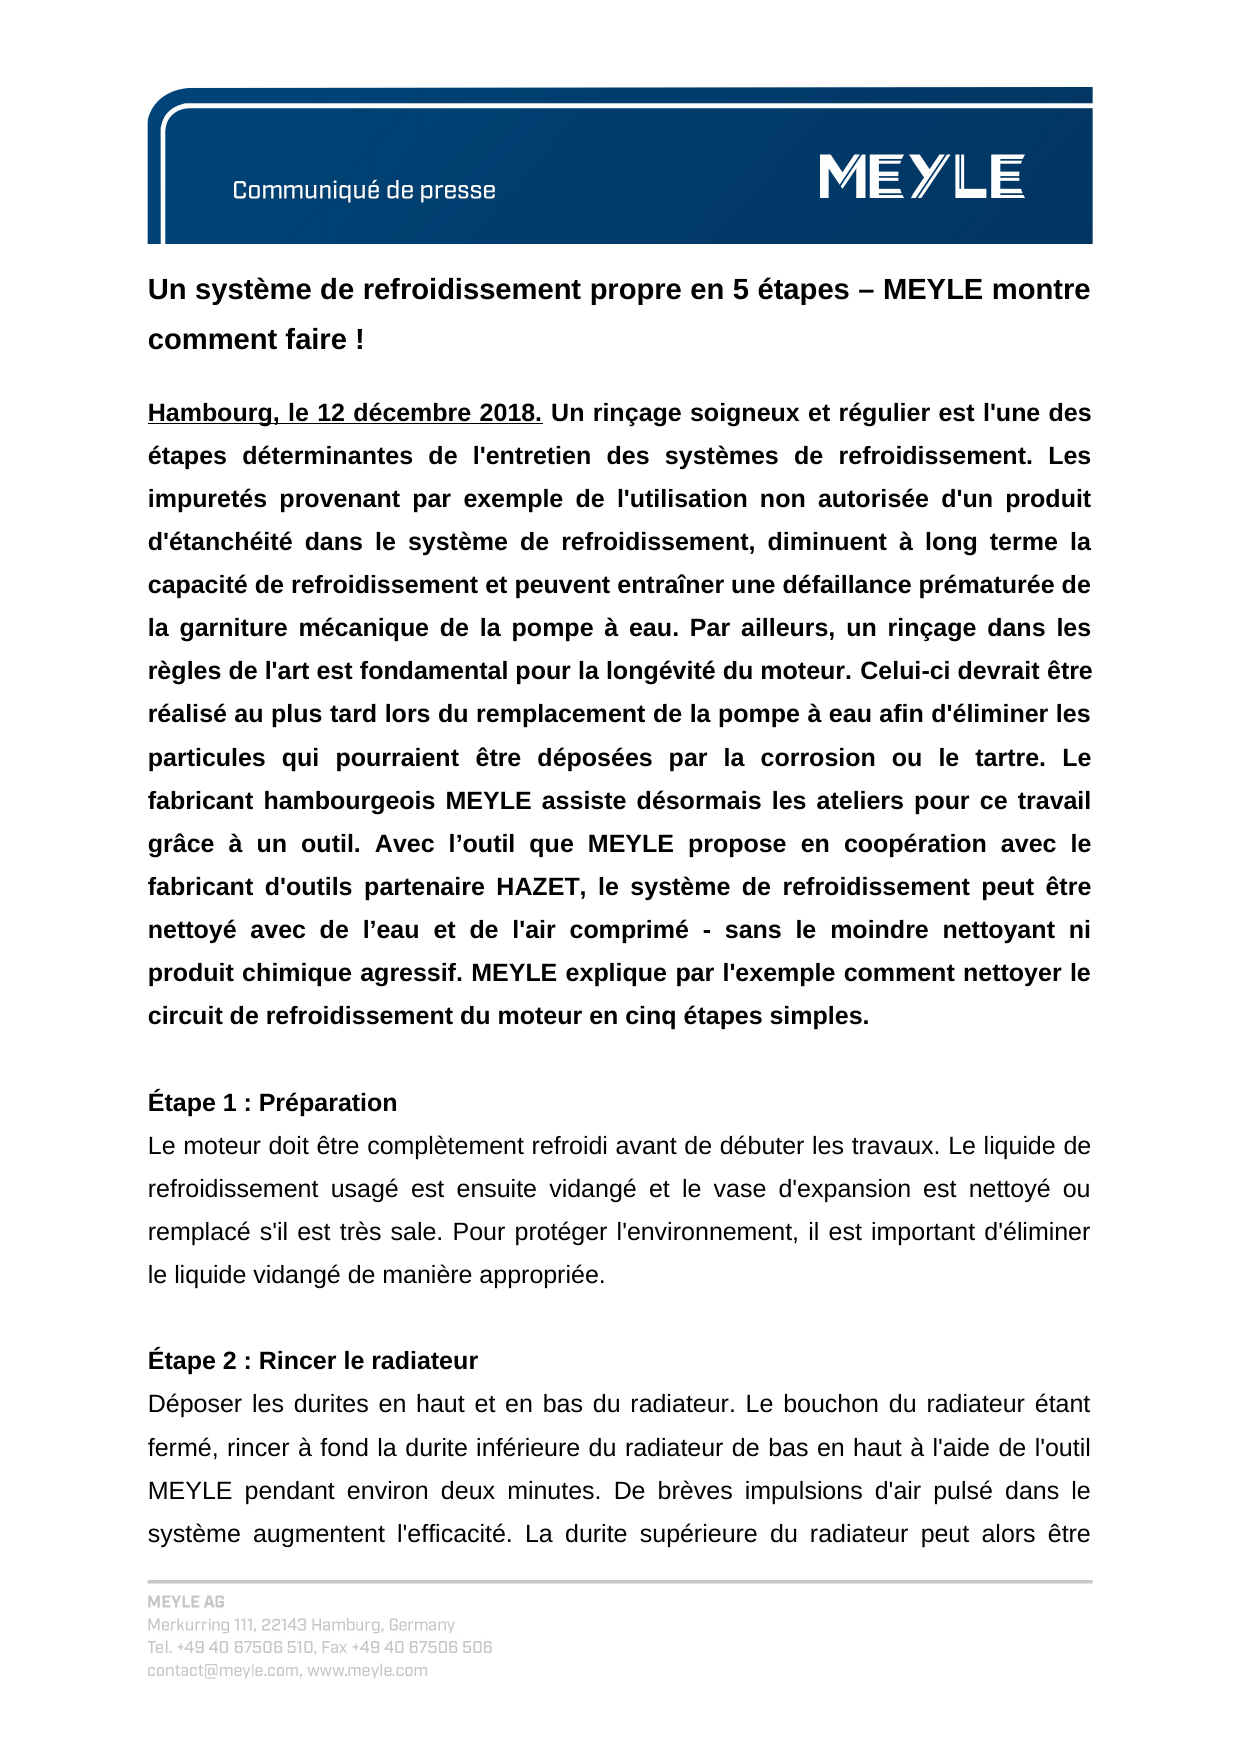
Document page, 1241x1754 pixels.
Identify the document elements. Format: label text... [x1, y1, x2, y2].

text Étape 1 : Préparation [148, 1088, 1093, 1116]
text Hambourg, le 12 décembre 2018. Un rinçage soigneux et régulier est l'une des étapes déterminantes de l'entretien des systèmes de refroidissement. Les impuretés provenant par exemple de l'utilisation non autorisée d'un produit d'étanchéité dans le système de refroidissement, diminuent à long terme la capacité de refroidissement et peuvent entraîner une défaillance prématurée de la garniture mécanique de la pompe à eau. Par ailleurs, un rinçage dans les règles de l'art est fondamental pour la longévité du moteur. Celui-ci devrait être réalisé au plus tard lors du remplacement de la pompe à eau afin d'éliminer les particules qui pourraient être déposées par la corrosion ou le tartre. Le fabricant hambourgeois MEYLE assiste désormais les ateliers pour ce travail grâce à un outil. Avec l’outil que MEYLE propose en coopération avec le fabricant d'outils partenaire HAZET, le système de refroidissement peut être nettoyé avec de l’eau et de l'air comprimé - sans le moindre nettoyant ni produit chimique agressif. MEYLE explique par l'exemple comment nettoyer le circuit de refroidissement du moteur en cinq étapes simples. [148, 398, 1093, 1030]
picture [147, 73, 1093, 244]
text Un système de refroidissement propre en 5 étapes – MEYLE montre comment faire ! [148, 272, 1093, 356]
text Le moteur doit être complètement refroidi avant de débuter les travaux. Le liquide de refroidissement usagé est ensuite vidangé et le vase d'expansion est nettoyé ou remplacé s'il est très sale. Pour protéger l'environnement, il est important d'éliminer le liquide vidangé de manière appropriée. [148, 1131, 1093, 1289]
picture [147, 1578, 1093, 1681]
text Étape 2 : Rincer le radiateur [148, 1346, 1093, 1375]
